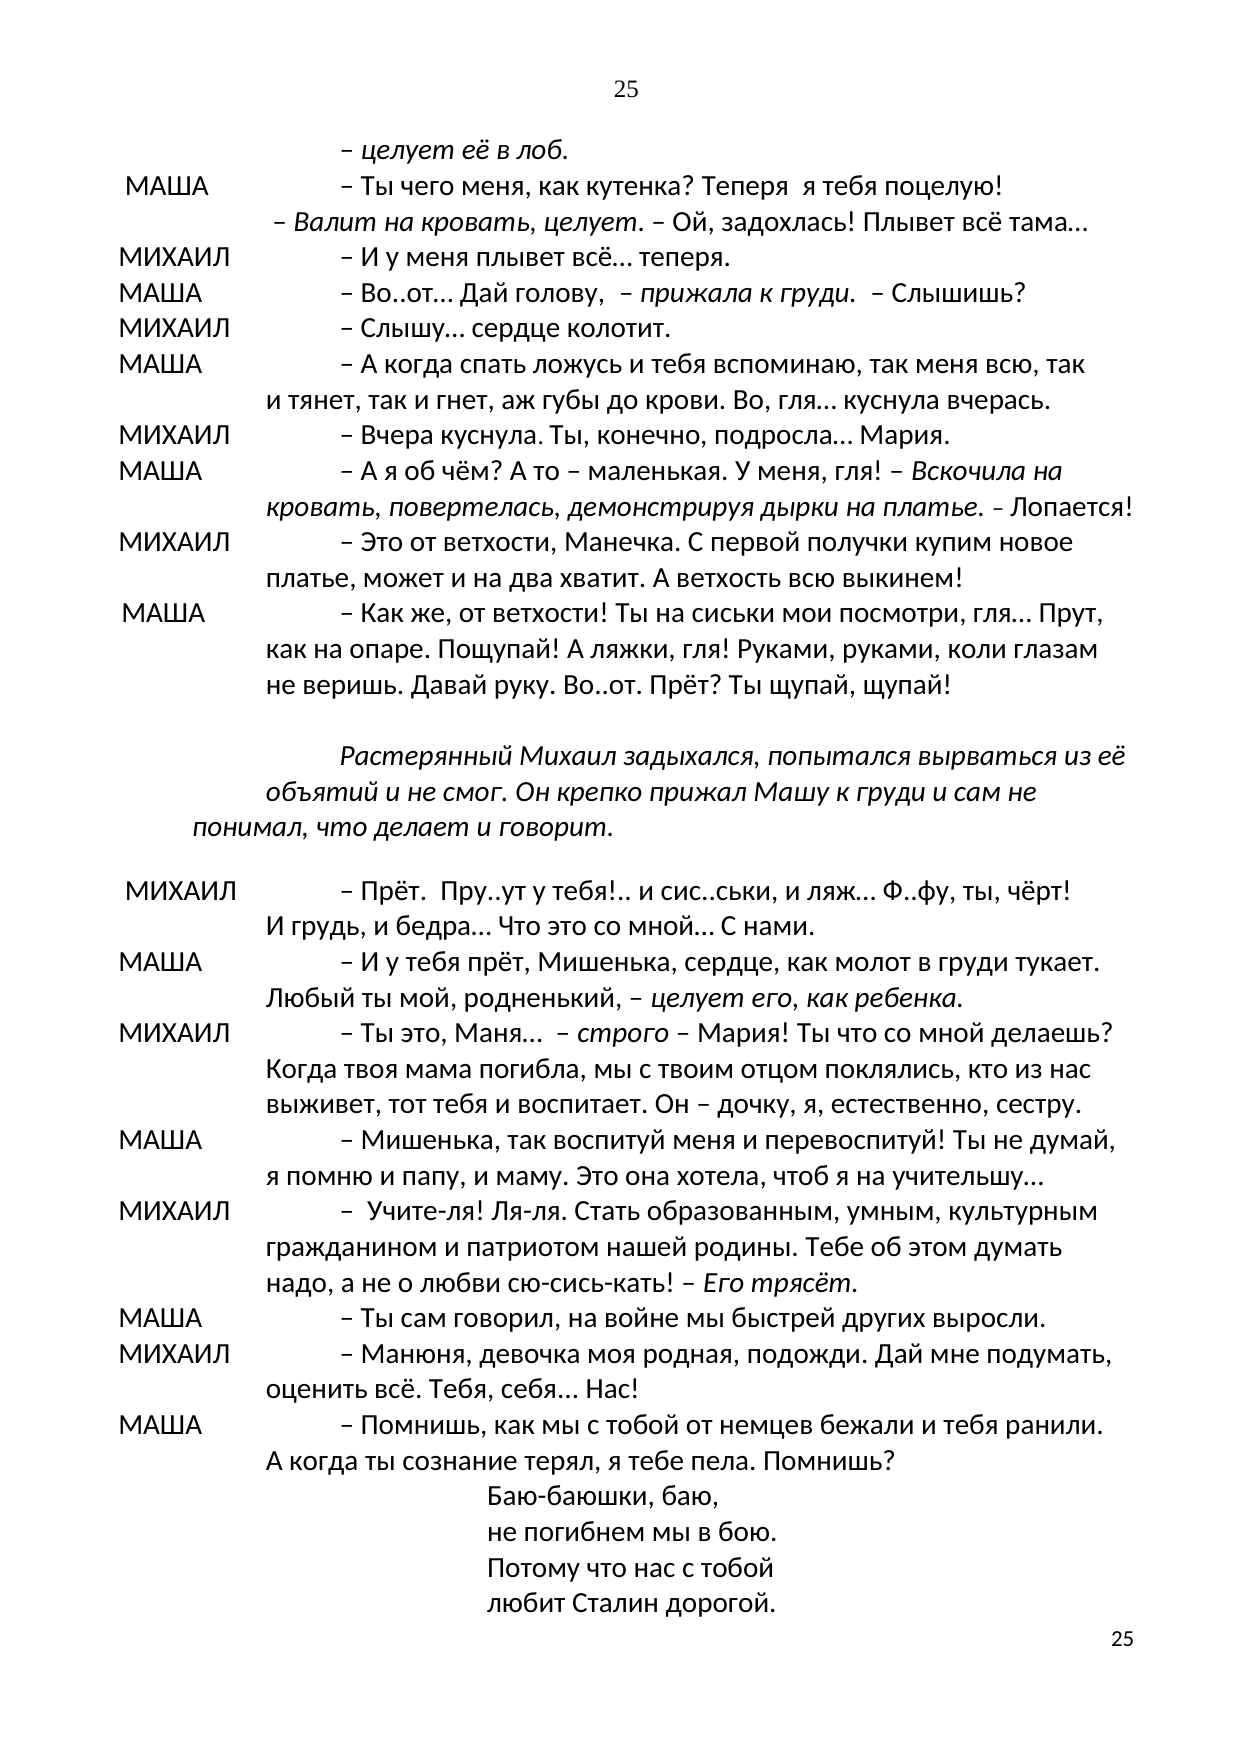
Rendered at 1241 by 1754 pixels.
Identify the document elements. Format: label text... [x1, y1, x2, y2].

text МИХАИЛ – Манюня, девочка моя родная, подожди. Дай мне подумать, оценить всё. Тебя, себя... Нас! [118, 1335, 1134, 1406]
text Баю-баюшки, баю, [118, 1477, 1134, 1513]
text МИХАИЛ – Учите-ля! Ля-ля. Стать образованным, умным, культурным гражданином и патриотом нашей родины. Тебе об этом думать надо, а не о любви сю-сись-кать! – Его трясёт. [118, 1192, 1134, 1299]
text МАША – А когда спать ложусь и тебя вспоминаю, так меня всю, так и тянет, так и гнет, аж губы до крови. Во, гля… куснула вчерась. [118, 345, 1134, 416]
text МАША – А я об чём? А то – маленькая. У меня, гля! – Вскочила на кровать, повертелась, демонстрируя дырки на платье. – Лопается! [118, 452, 1134, 523]
text МИХАИЛ – Прёт. Пру..ут у тебя!.. и сис..ськи, и ляж… Ф..фу, ты, чёрт! И грудь, и бедра… Что это со мной… С нами. [118, 872, 1134, 943]
text А когда ты сознание терял, я тебе пела. Помнишь? [118, 1442, 1134, 1477]
text МИХАИЛ – Это от ветхости, Манечка. С первой получки купим новое [118, 523, 1134, 559]
text не погибнем мы в бою. [118, 1513, 1134, 1549]
text МИХАИЛ – Вчера куснула. Ты, конечно, подросла… Мария. [118, 416, 1134, 452]
text МАША – Как же, от ветхости! Ты на сиськи мои посмотри, гля… Прут, как на опаре. Пощупай! А ляжки, гля! Руками, руками, коли глазам не веришь. Давай руку. Во..от. Прёт? Ты щупай, щупай! [118, 594, 1134, 701]
text Потому что нас с тобой [118, 1549, 1134, 1584]
text – целует её в лоб. [118, 131, 1134, 167]
text я помню и папу, и маму. Это она хотела, чтоб я на учительшу… [118, 1157, 1134, 1192]
text МИХАИЛ – И у меня плывет всё… теперя. [118, 238, 1134, 274]
text Любый ты мой, родненький, – целует его, как ребенка. [118, 979, 1134, 1014]
text Растерянный Михаил задыхался, попытался вырваться из её [118, 737, 1134, 773]
text МИХАИЛ – Слышу… сердце колотит. [118, 309, 1134, 345]
text МИХАИЛ – Ты это, Маня… – строго – Мария! Ты что со мной делаешь? Когда твоя мама погибла, мы с твоим отцом поклялись, кто из нас выживет, тот тебя и воспитает. Он – дочку, я, естественно, сестру. [118, 1014, 1134, 1121]
text объятий и не смог. Он крепко прижал Машу к груди и сам не понимал, что делает и говорит. [118, 773, 1134, 844]
text МАША – Во..от… Дай голову, – прижала к груди. – Слышишь? [118, 274, 1134, 309]
text любит Сталин дорогой. [118, 1584, 1134, 1620]
text – Валит на кровать, целует. – Ой, задохлась! Плывет всё тама… [118, 203, 1134, 238]
text МАША – Мишенька, так воспитуй меня и перевоспитуй! Ты не думай, [118, 1121, 1134, 1157]
text платье, может и на два хватит. А ветхость всю выкинем! [118, 559, 1134, 594]
text МАША – Ты сам говорил, на войне мы быстрей других выросли. [118, 1299, 1134, 1335]
text МАША – Ты чего меня, как кутенка? Теперя я тебя поцелую! [118, 167, 1134, 203]
text МАША – Помнишь, как мы с тобой от немцев бежали и тебя ранили. [118, 1406, 1134, 1442]
text МАША – И у тебя прёт, Мишенька, сердце, как молот в груди тукает. [118, 943, 1134, 979]
